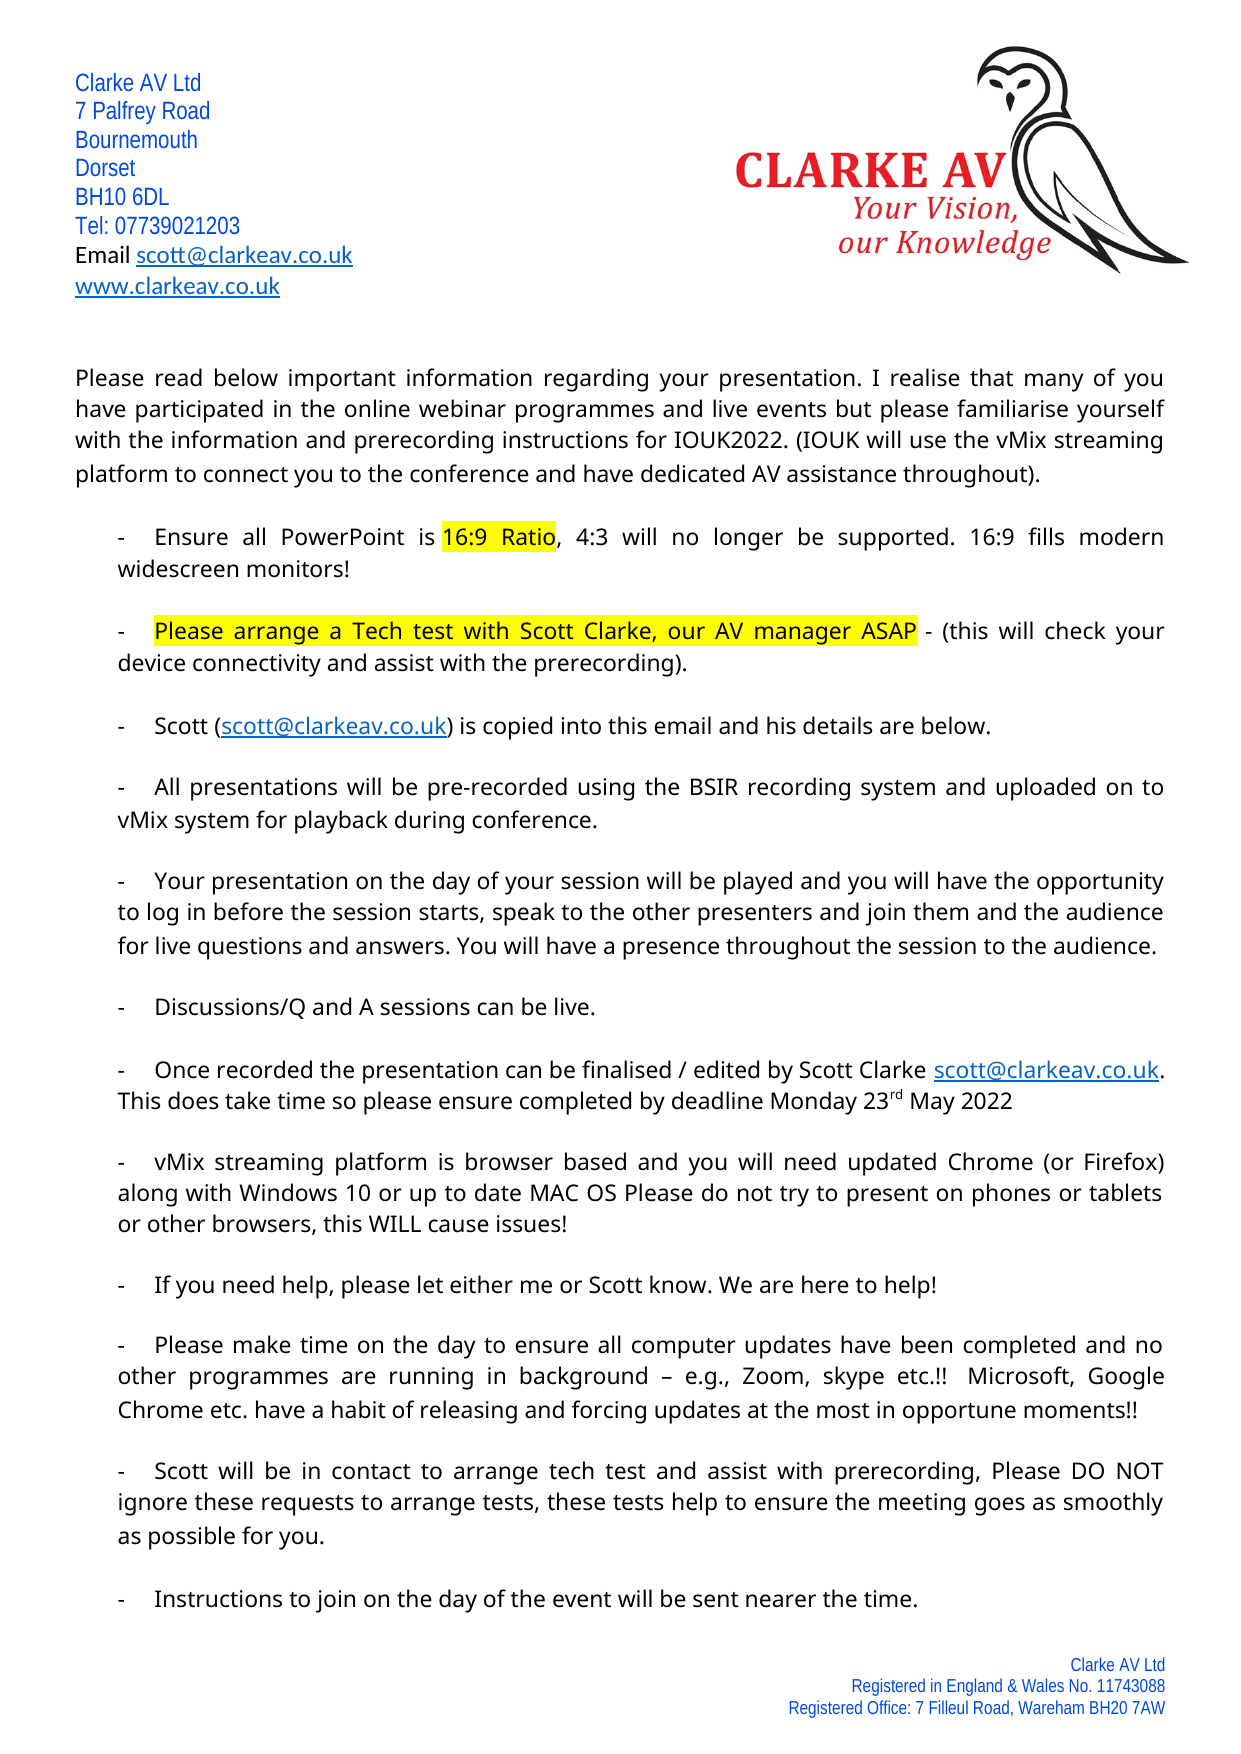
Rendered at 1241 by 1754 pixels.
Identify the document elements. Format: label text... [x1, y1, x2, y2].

list - Once recorded the presentation can be finalised / edited by Scott Clarke scott@clarkeav.co.uk. This does take time so please ensure completed by deadline Monday 23rd May 2022 [117, 1051, 1165, 1117]
picture [721, 30, 1204, 289]
list - Scott (scott@clarkeav.co.uk) is copied into this email and his details are below. [117, 707, 1165, 741]
list - Ensure all PowerPoint is 16:9 Ratio, 4:3 will no longer be supported. 16:9 fills modern widescreen monitors! [117, 518, 1165, 584]
list - All presentations will be pre-recorded using the BSIR recording system and uploaded on to vMix system for playback during conference. [117, 771, 1165, 836]
text Please read below important information regarding your presentation. I realise that many of you have participated in the online webinar programmes and live events but please familiarise yourself with the information and prerecording instructions for IOUK2022. (IOUK will use the vMix streaming platform to connect you to the conference and have dedicated AV assistance throughout). [75, 361, 1165, 489]
list - Discussions/Q and A sessions can be live. [117, 991, 1165, 1022]
list - vMix streaming platform is browser based and you will need updated Chrome (or Firefox) along with Windows 10 or up to date MAC OS Please do not try to present on phones or tablets or other browsers, this WILL cause issues! [117, 1146, 1165, 1239]
list - Please arrange a Tech test with Scott Clarke, our AV manager ASAP - (this will check your device connectivity and assist with the prerecording). [117, 613, 1165, 678]
list - Your presentation on the day of your session will be played and you will have the opportunity to log in before the session starts, speak to the other presenters and join them and the audience for live questions and answers. You will have a presence throughout the session to the audience. [117, 865, 1165, 962]
list - Please make time on the day to ensure all computer updates have been completed and no other programmes are running in background – e.g., Zoom, skype etc.!! Microsoft, Google Chrome etc. have a habit of releasing and forcing updates at the most in opportune moments!! [117, 1329, 1165, 1426]
list - Scott will be in contact to arrange tech test and assist with prerecording, Please DO NOT ignore these requests to arrange tests, these tests help to ensure the meeting goes as smoothly as possible for you. [117, 1455, 1165, 1551]
list - Instructions to join on the day of the event will be sent nearer the time. [117, 1581, 1165, 1614]
list - If you need help, please let either me or Scott know. We are here to help! [117, 1269, 1165, 1300]
